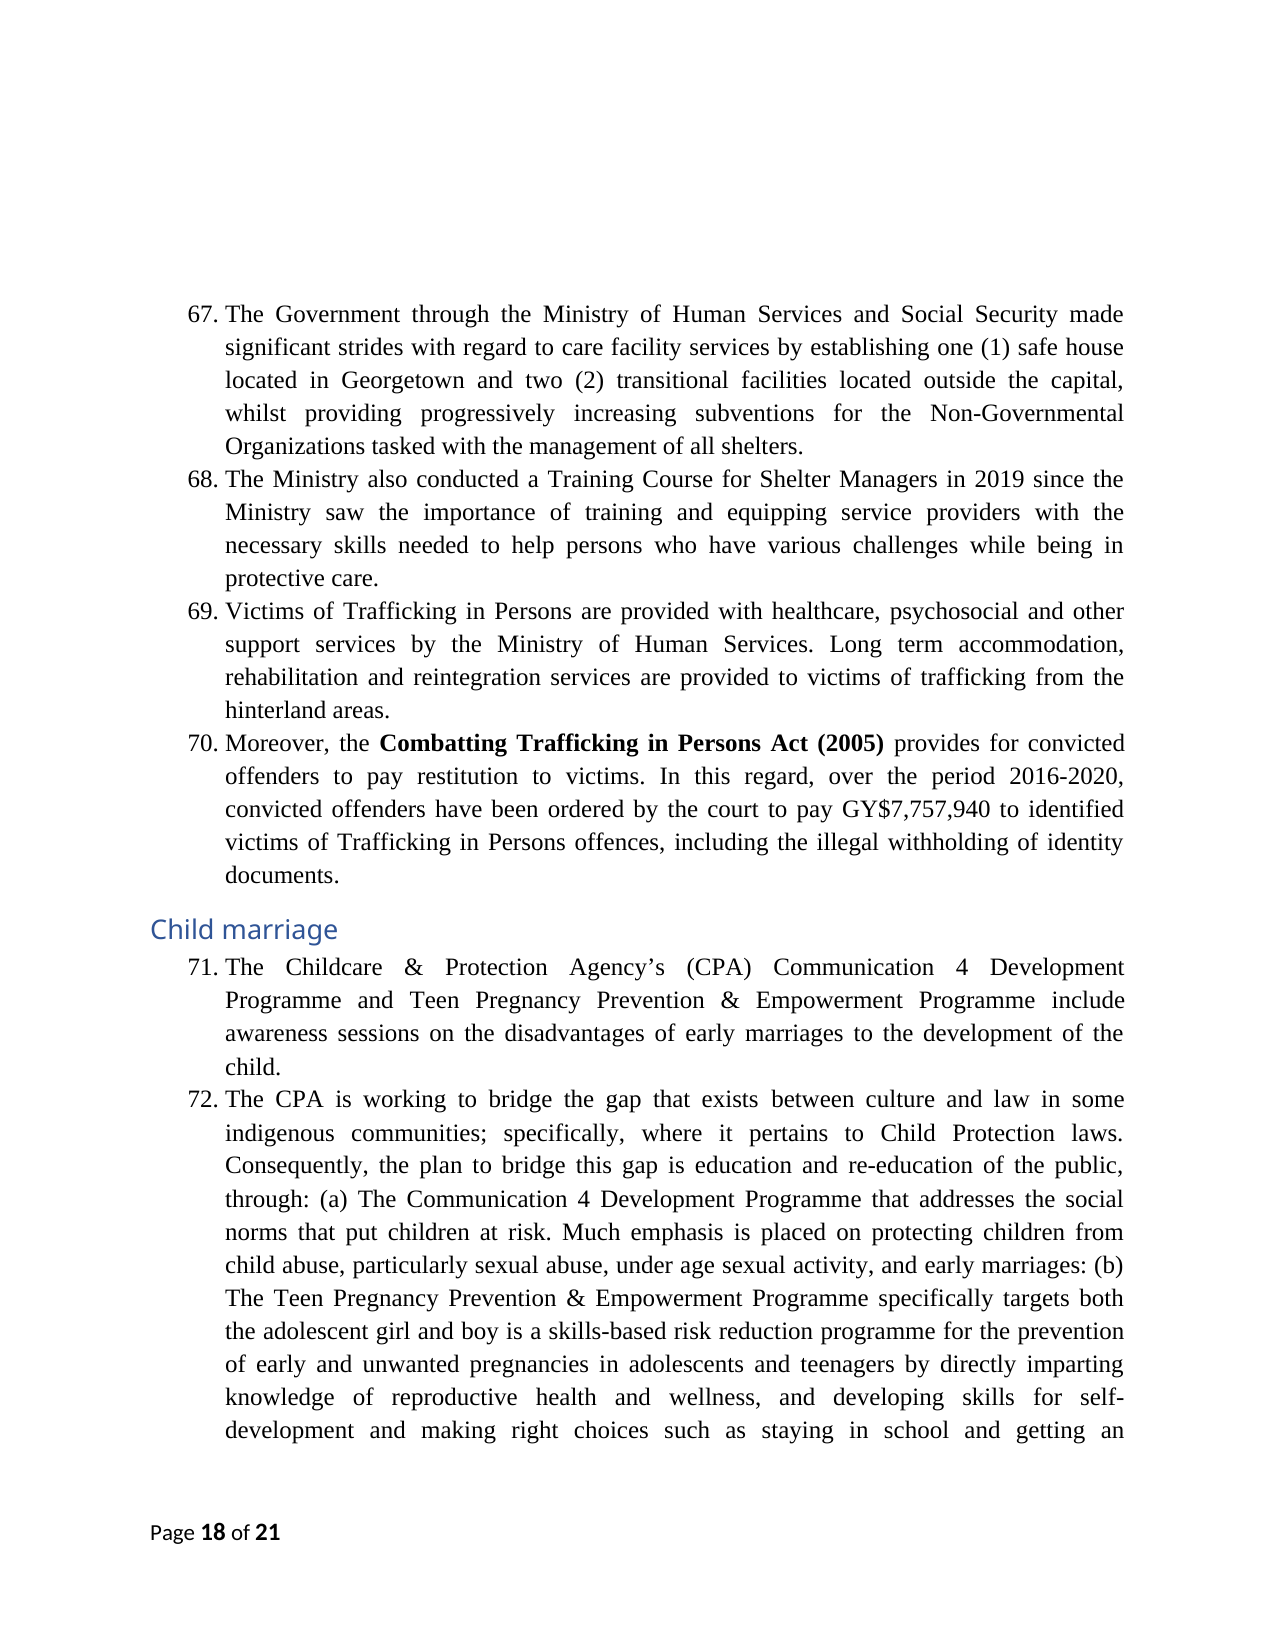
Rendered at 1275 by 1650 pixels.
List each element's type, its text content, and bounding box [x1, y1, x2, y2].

list The Ministry also conducted a Training Course for Shelter Managers in 2019 since the Ministry saw the importance of training and equipping service providers with the necessary skills needed to help persons who have various challenges while being in protective care. [187, 464, 1125, 592]
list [187, 1084, 1125, 1443]
list Moreover, the Combatting Trafficking in Persons Act (2005) provides for convicted offenders to pay restitution to victims. In this regard, over the period 2016-2020, convicted offenders have been ordered by the court to pay GY$7,757,940 to identified victims of Trafficking in Persons offences, including the illegal withholding of identity documents. [187, 728, 1125, 889]
list Victims of Trafficking in Persons are provided with healthcare, psychosocial and other support services by the Ministry of Human Services. Long term accommodation, rehabilitation and reintegration services are provided to victims of trafficking from the hinterland areas. [187, 596, 1125, 724]
subtitle Child marriage [150, 910, 1125, 947]
list The Childcare & Protection Agency’s (CPA) Communication 4 Development Programme and Teen Pregnancy Prevention & Empowerment Programme include awareness sessions on the disadvantages of early marriages to the development of the child. [187, 952, 1125, 1080]
list The Government through the Ministry of Human Services and Social Security made significant strides with regard to care facility services by establishing one (1) safe house located in Georgetown and two (2) transitional facilities located outside the capital, whilst providing progressively increasing subventions for the Non-Governmental Organizations tasked with the management of all shelters. [187, 299, 1125, 460]
